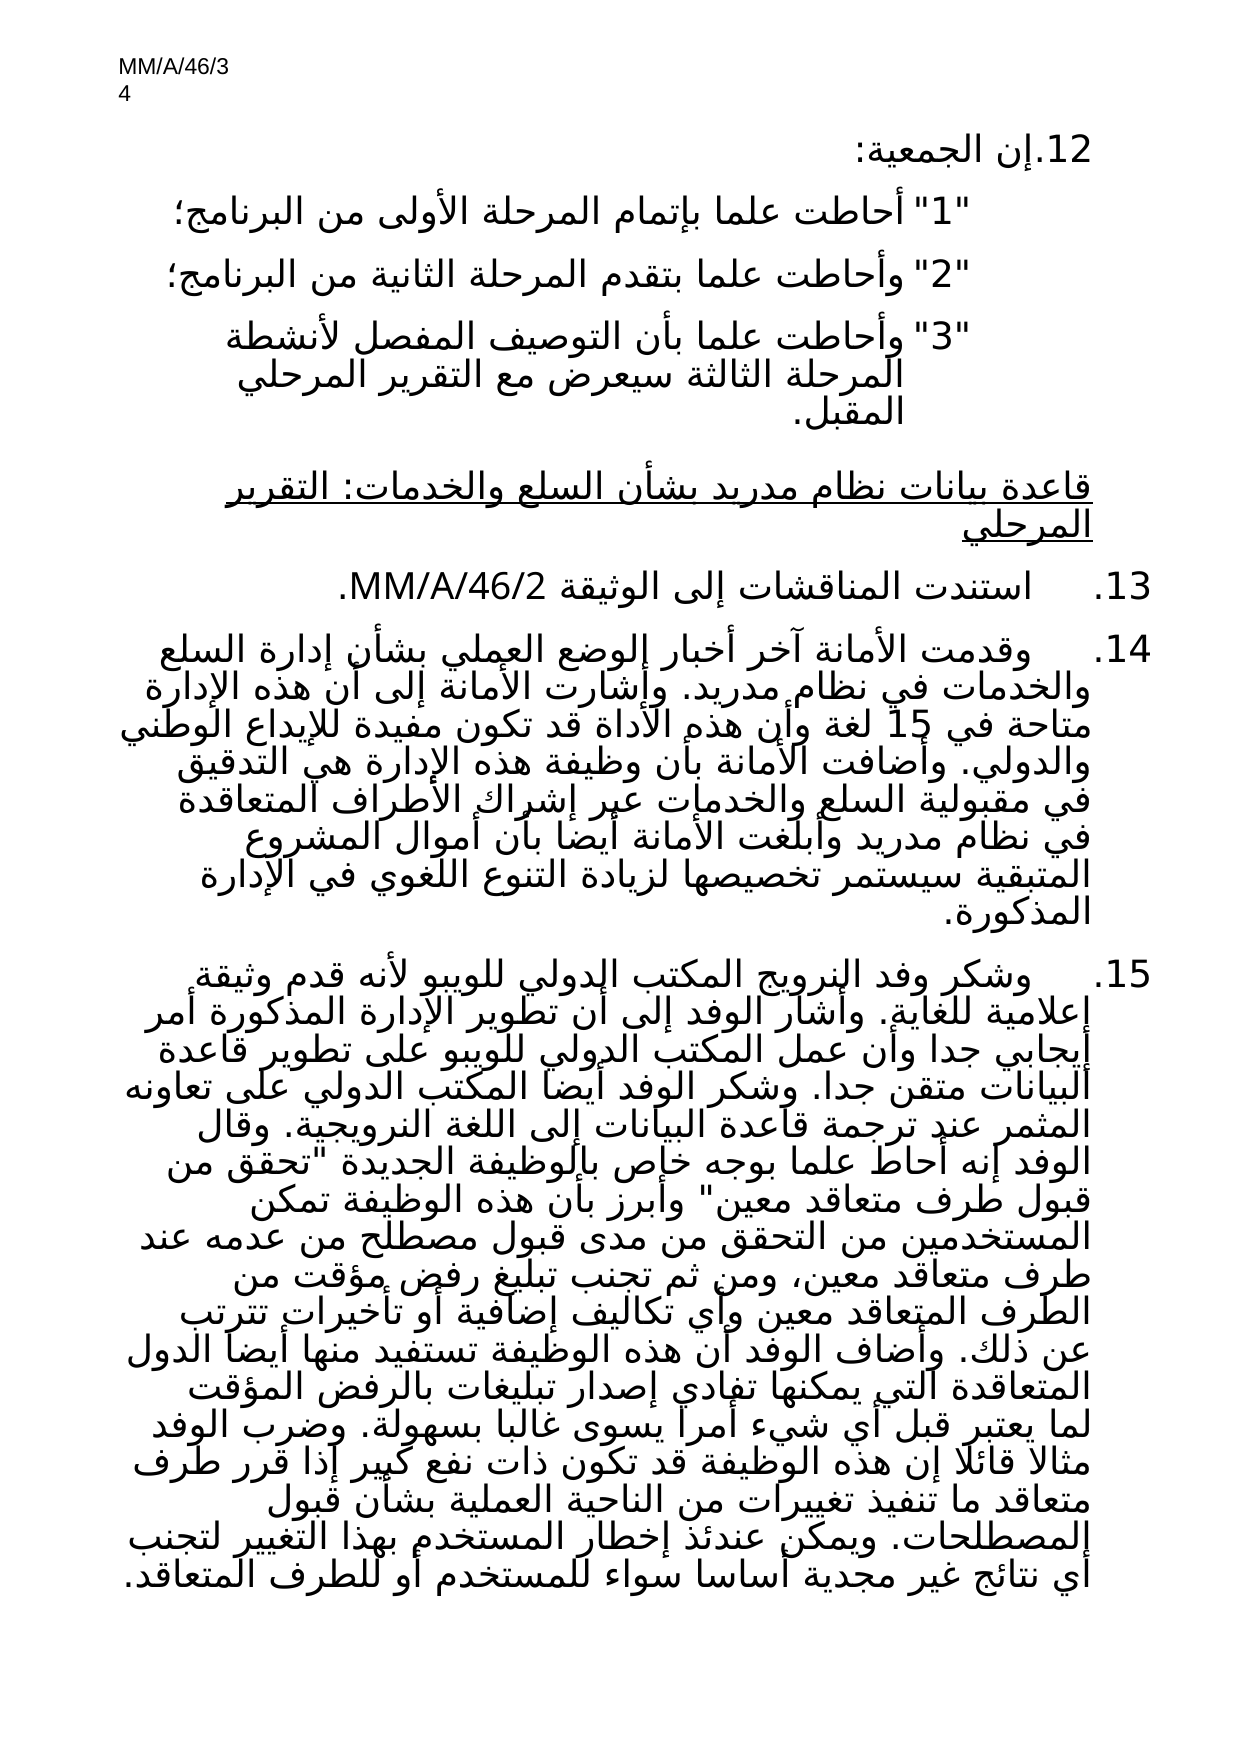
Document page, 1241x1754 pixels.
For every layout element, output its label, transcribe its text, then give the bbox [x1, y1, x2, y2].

list إن الجمعية: [118, 132, 1033, 170]
list استندت المناقشات إلى الوثيقة MM/A/46/2. [628, 570, 1092, 607]
list "1" أحاطت علما بإتمام المرحلة الأولى من البرنامج؛ [118, 195, 287, 232]
list "2" وأحاطت علما بتقدم المرحلة الثانية من البرنامج؛ [118, 257, 971, 295]
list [118, 957, 1092, 1595]
list "3" وأحاطت علما بأن التوصيف المفصل لأنشطة المرحلة الثالثة سيعرض مع التقرير المرحلي المقبل. [118, 320, 971, 432]
list وقدمت الأمانة آخر أخبار الوضع العملي بشأن إدارة السلع والخدمات في نظام مدريد. وأشارت الأمانة إلى أن هذه الإدارة متاحة في 15 لغة وأن هذه الأداة قد تكون مفيدة للإيداع الوطني والدولي. وأضافت الأمانة بأن وظيفة هذه الإدارة هي التدقيق في مقبولية السلع والخدمات عبر إشراك الأطراف المتعاقدة في نظام مدريد وأبلغت الأمانة أيضا بأن أموال المشروع المتبقية سيستمر تخصيصها لزيادة التنوع اللغوي في الإدارة المذكورة. [118, 632, 1092, 932]
list قاعدة بيانات نظام مدريد بشأن السلع والخدمات: التقرير المرحلي [118, 470, 1092, 545]
list استندت المناقشات إلى الوثيقة MM/A/46/2. [118, 570, 643, 607]
list "1" أحاطت علما بإتمام المرحلة الأولى من البرنامج؛ [544, 195, 971, 232]
list "1" أحاطت علما بإتمام المرحلة الأولى من البرنامج؛ [257, 195, 584, 232]
